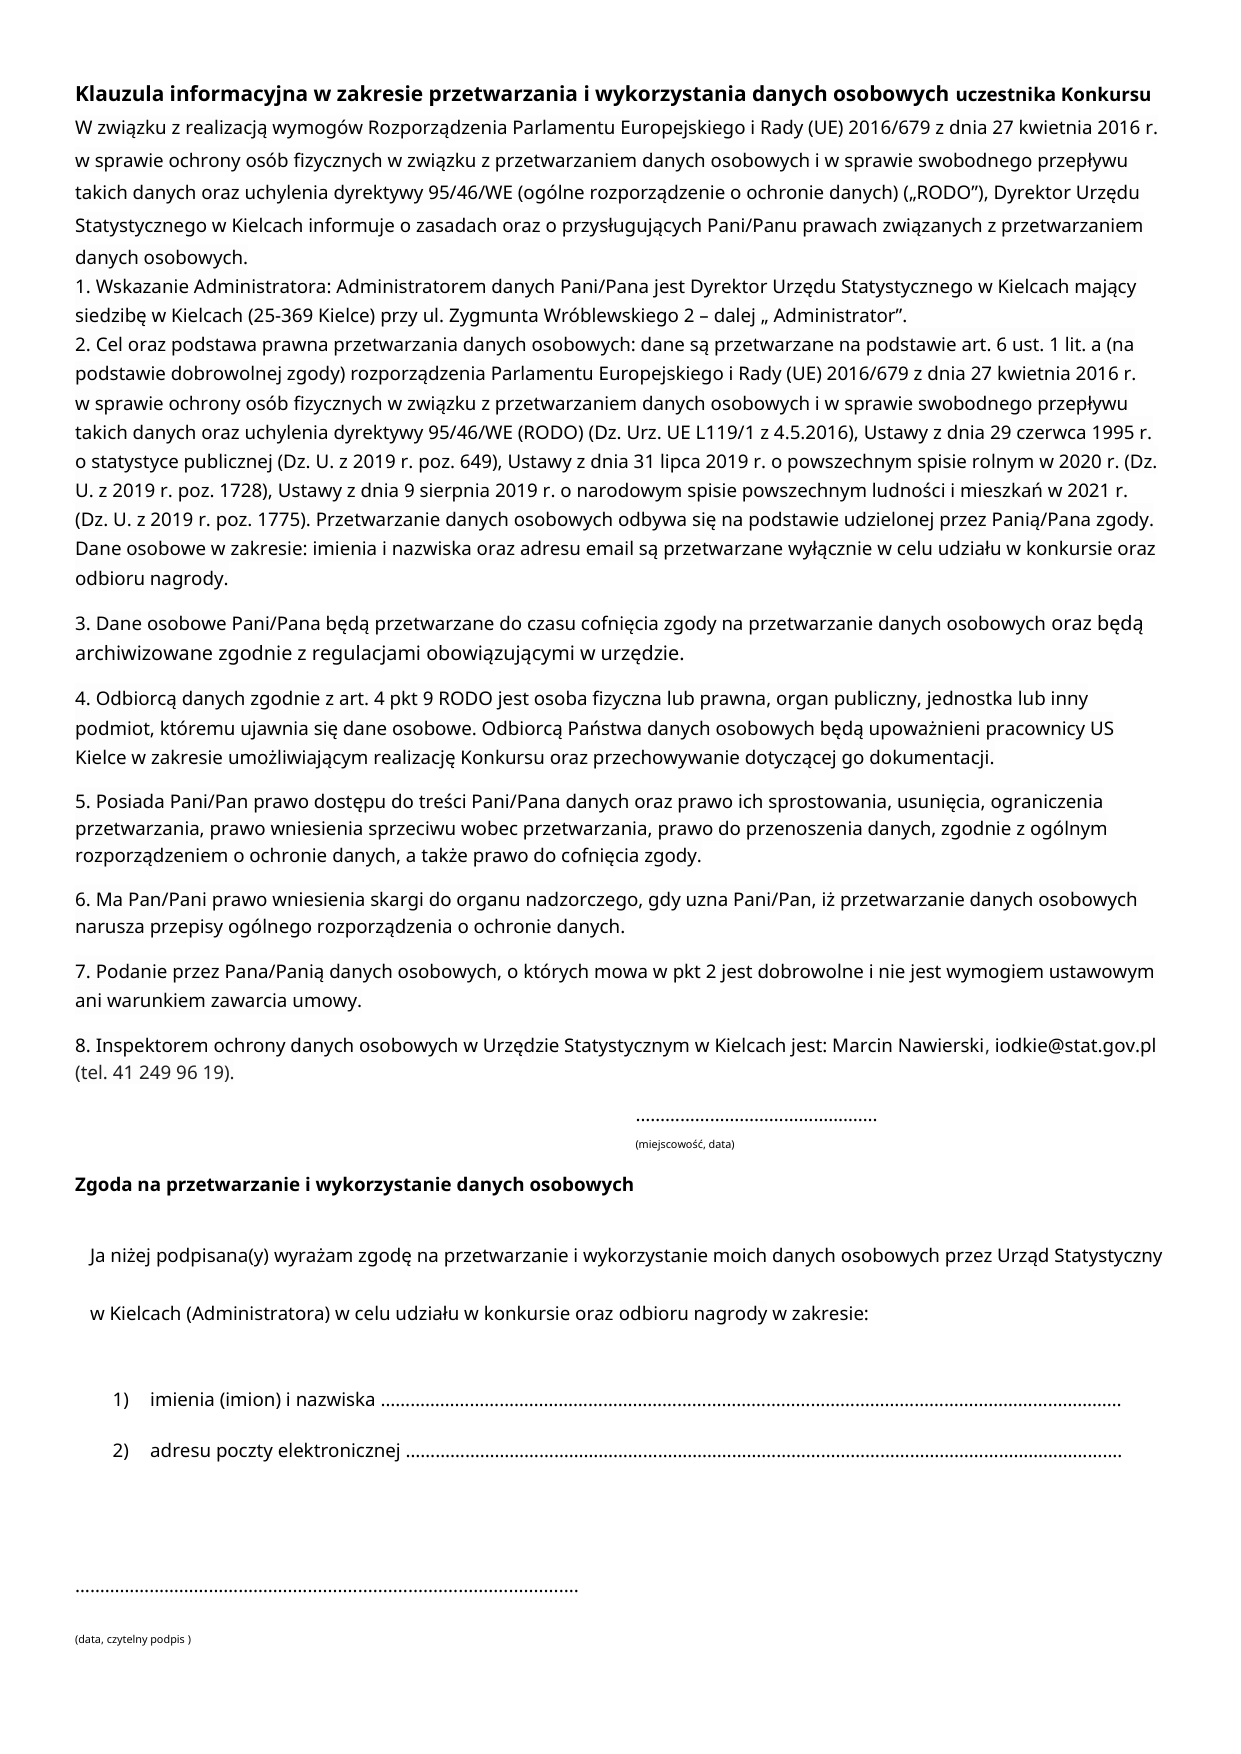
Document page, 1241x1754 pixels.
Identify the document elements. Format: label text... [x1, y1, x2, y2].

text 8. Inspektorem ochrony danych osobowych w Urzędzie Statystycznym w Kielcach jest: Marcin Nawierski, iodkie@stat.gov.pl (tel. 41 249 96 19). [75, 1030, 1165, 1084]
text Ja niżej podpisana(y) wyrażam zgodę na przetwarzanie i wykorzystanie moich danych osobowych przez Urząd Statystyczny [75, 1242, 1165, 1268]
text w Kielcach (Administratora) w celu udziału w konkursie oraz odbioru nagrody w zakresie: [75, 1301, 619, 1326]
text 7. Podanie przez Pana/Panią danych osobowych, o których mowa w pkt 2 jest dobrowolne i nie jest wymogiem ustawowym ani warunkiem zawarcia umowy. [75, 955, 1165, 1014]
text 5. Posiada Pani/Pan prawo dostępu do treści Pani/Pana danych oraz prawo ich sprostowania, usunięcia, ograniczenia przetwarzania, prawo wniesienia sprzeciwu wobec przetwarzania, prawo do przenoszenia danych, zgodnie z ogólnym rozporządzeniem o ochronie danych, a także prawo do cofnięcia zgody. [702, 787, 1165, 868]
text ……………………………………..…...................................................... (data, czytelny podpis ) [75, 1573, 1165, 1657]
text 3. Dane osobowe Pani/Pana będą przetwarzane do czasu cofnięcia zgody na przetwarzanie danych osobowych oraz będą archiwizowane zgodnie z regulacjami obowiązującymi w urzędzie. [75, 607, 1165, 666]
text 6. Ma Pan/Pani prawo wniesienia skargi do organu nadzorczego, gdy uzna Pani/Pan, iż przetwarzanie danych osobowych narusza przepisy ogólnego rozporządzenia o ochronie danych. [75, 884, 1165, 939]
text (miejscowość, data) [635, 1136, 1165, 1162]
text Klauzula informacyjna w zakresie przetwarzania i wykorzystania danych osobowych uczestnika Konkursu W związku z realizacją wymogów Rozporządzenia Parlamentu Europejskiego i Rady (UE) 2016/679 z dnia 27 kwietnia 2016 r. w sprawie ochrony osób fizycznych w związku z przetwarzaniem danych osobowych i w sprawie swobodnego przepływu takich danych oraz uchylenia dyrektywy 95/46/WE (ogólne rozporządzenie o ochronie danych) („RODO”), Dyrektor Urzędu Statystycznego w Kielcach informuje o zasadach oraz o przysługujących Pani/Panu prawach związanych z przetwarzaniem danych osobowych. [75, 75, 1165, 270]
text 4. Odbiorcą danych zgodnie z art. 4 pkt 9 RODO jest osoba fizyczna lub prawna, organ publiczny, jednostka lub inny podmiot, któremu ujawnia się dane osobowe. Odbiorcą Państwa danych osobowych będą upoważnieni pracownicy US Kielce w zakresie umożliwiającym realizację Konkursu oraz przechowywanie dotyczącej go dokumentacji. [75, 682, 1165, 770]
text 1. Wskazanie Administratora: Administratorem danych Pani/Pana jest Dyrektor Urzędu Statystycznego w Kielcach mający siedzibę w Kielcach (25-369 Kielce) przy ul. Zygmunta Wróblewskiego 2 – dalej „ Administrator”. [908, 270, 1165, 328]
text w Kielcach (Administratora) w celu udziału w konkursie oraz odbioru nagrody w zakresie: [767, 1301, 1165, 1326]
text Zgoda na przetwarzanie i wykorzystanie danych osobowych [75, 1172, 1165, 1197]
list adresu poczty elektronicznej ………………………………………………………………………………………………………………………………. [112, 1437, 1165, 1463]
list imienia (imion) i nazwiska …………………………………………………………………………………………………………………………………… [112, 1386, 1165, 1412]
text …………………………………………. [635, 1101, 1165, 1127]
text 2. Cel oraz podstawa prawna przetwarzania danych osobowych: dane są przetwarzane na podstawie art. 6 ust. 1 lit. a (na podstawie dobrowolnej zgody) rozporządzenia Parlamentu Europejskiego i Rady (UE) 2016/679 z dnia 27 kwietnia 2016 r. w sprawie ochrony osób fizycznych w związku z przetwarzaniem danych osobowych i w sprawie swobodnego przepływu takich danych oraz uchylenia dyrektywy 95/46/WE (RODO) (Dz. Urz. UE L119/1 z 4.5.2016), Ustawy z dnia 29 czerwca 1995 r. o statystyce publicznej (Dz. U. z 2019 r. poz. 649), Ustawy z dnia 31 lipca 2019 r. o powszechnym spisie rolnym w 2020 r. (Dz. U. z 2019 r. poz. 1728), Ustawy z dnia 9 sierpnia 2019 r. o narodowym spisie powszechnym ludności i mieszkań w 2021 r. (Dz. U. z 2019 r. poz. 1775). Przetwarzanie danych osobowych odbywa się na podstawie udzielonej przez Panią/Pana zgody. Dane osobowe w zakresie: imienia i nazwiska oraz adresu email są przetwarzane wyłącznie w celu udziału w konkursie oraz odbioru nagrody. [75, 328, 1165, 591]
